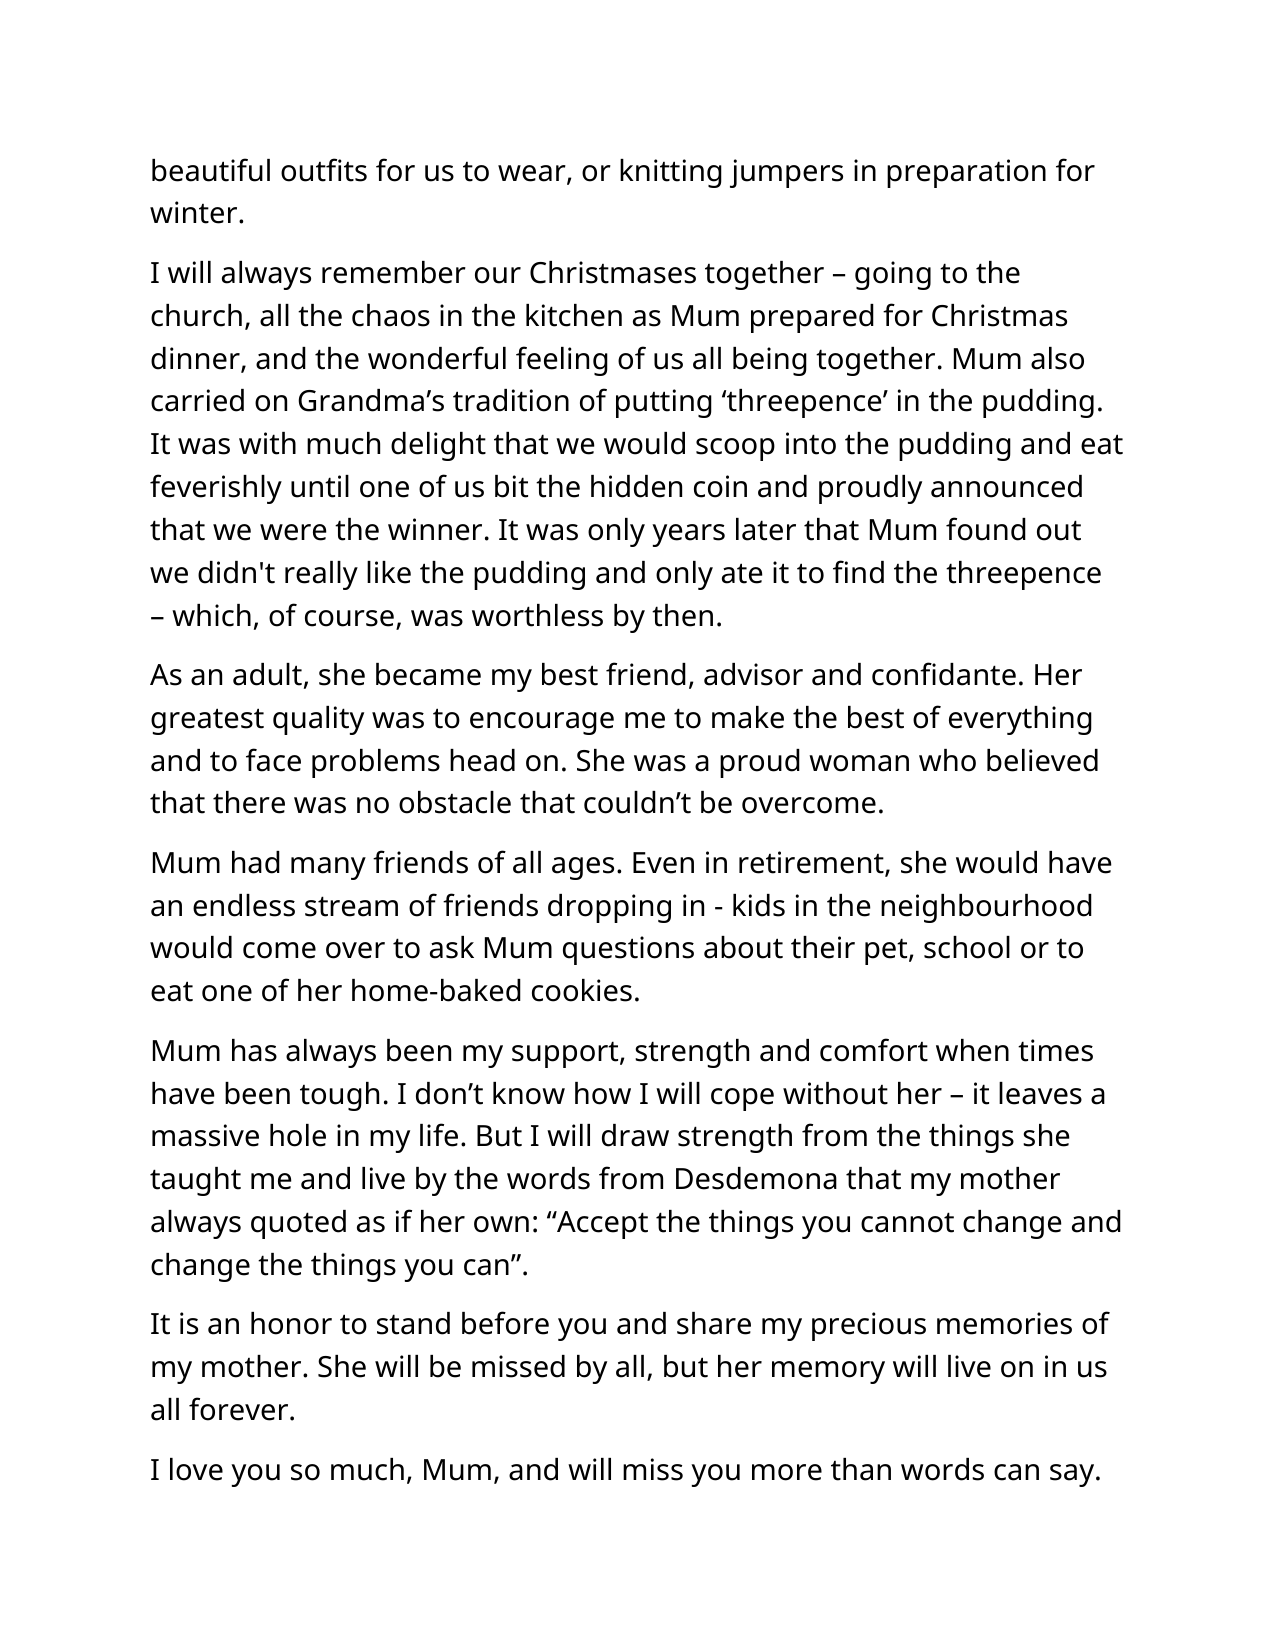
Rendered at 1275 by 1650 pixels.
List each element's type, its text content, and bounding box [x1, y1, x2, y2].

text As an adult, she became my best friend, advisor and confidante. Her greatest quality was to encourage me to make the best of everything and to face problems head on. She was a proud woman who believed that there was no obstacle that couldn’t be overcome. [150, 654, 1125, 822]
text Mum had many friends of all ages. Even in retirement, she would have an endless stream of friends dropping in - kids in the neighbourhood would come over to ask Mum questions about their pet, school or to eat one of her home-baked cookies. [150, 842, 1125, 1010]
text Mum has always been my support, strength and comfort when times have been tough. I don’t know how I will cope without her – it leaves a massive hole in my life. But I will draw strength from the things she taught me and live by the words from Desdemona that my mother always quoted as if her own: “Accept the things you cannot change and change the things you can”. [150, 1030, 1125, 1284]
text I will always remember our Christmases together – going to the church, all the chaos in the kitchen as Mum prepared for Christmas dinner, and the wonderful feeling of us all being together. Mum also carried on Grandma’s tradition of putting ‘threepence’ in the pudding. It was with much delight that we would scoop into the pudding and eat feverishly until one of us bit the hidden coin and proudly announced that we were the winner. It was only years later that Mum found out we didn't really like the pudding and only ate it to find the threepence – which, of course, was worthless by then. [150, 252, 1125, 634]
text I love you so much, Mum, and will miss you more than words can say. [150, 1449, 1125, 1488]
text It is an honor to stand before you and share my precious memories of my mother. She will be missed by all, but her memory will live on in us all forever. [150, 1304, 1125, 1429]
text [150, 150, 1125, 232]
